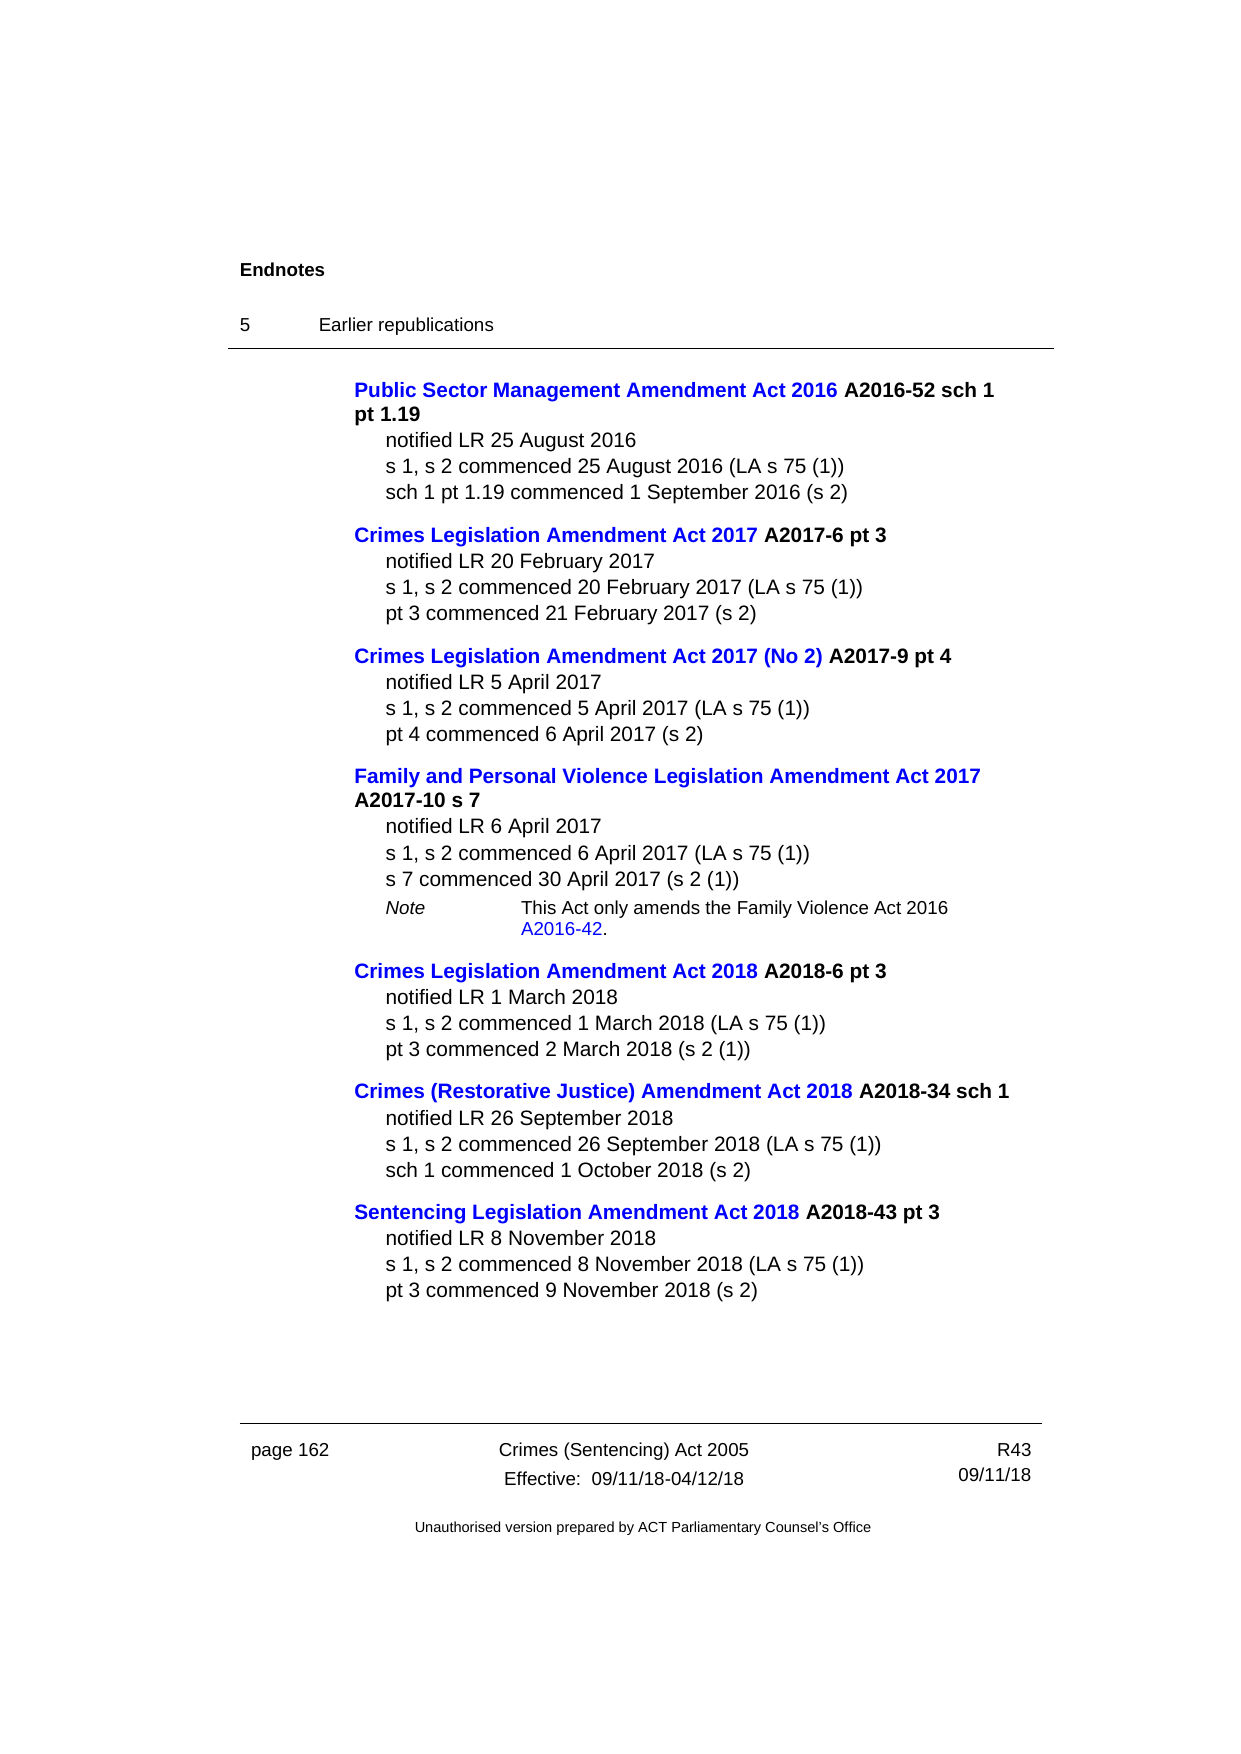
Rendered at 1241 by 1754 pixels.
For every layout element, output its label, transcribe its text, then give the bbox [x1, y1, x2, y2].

text s 1, s 2 commenced 25 August 2016 (LA s 75 (1)) [385, 454, 1042, 478]
text notified LR 6 April 2017 [385, 814, 1042, 838]
text s 7 commenced 30 April 2017 (s 2 (1)) [385, 866, 1042, 890]
text sch 1 pt 1.19 commenced 1 September 2016 (s 2) [385, 480, 1042, 504]
text Note This Act only amends the Family Violence Act 2016 A2016-42. [385, 897, 1048, 940]
text Crimes Legislation Amendment Act 2018 A2018-6 pt 3 [354, 958, 1042, 982]
text Crimes Legislation Amendment Act 2017 A2017-6 pt 3 [354, 523, 1042, 547]
text Crimes Legislation Amendment Act 2017 (No 2) A2017-9 pt 4 [354, 643, 1042, 667]
text s 1, s 2 commenced 20 February 2017 (LA s 75 (1)) [385, 575, 1042, 599]
text notified LR 20 February 2017 [385, 549, 1042, 573]
text s 1, s 2 commenced 6 April 2017 (LA s 75 (1)) [385, 840, 1042, 864]
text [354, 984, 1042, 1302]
text pt 4 commenced 6 April 2017 (s 2) [385, 722, 1042, 746]
text Family and Personal Violence Legislation Amendment Act 2017 A2017-10 s 7 [354, 764, 1042, 812]
text notified LR 25 August 2016 [385, 428, 1042, 452]
text pt 3 commenced 21 February 2017 (s 2) [385, 601, 1042, 625]
text Public Sector Management Amendment Act 2016 A2016-52 sch 1 pt 1.19 [354, 378, 1042, 426]
text s 1, s 2 commenced 5 April 2017 (LA s 75 (1)) [385, 696, 1042, 719]
text notified LR 5 April 2017 [385, 669, 1042, 693]
